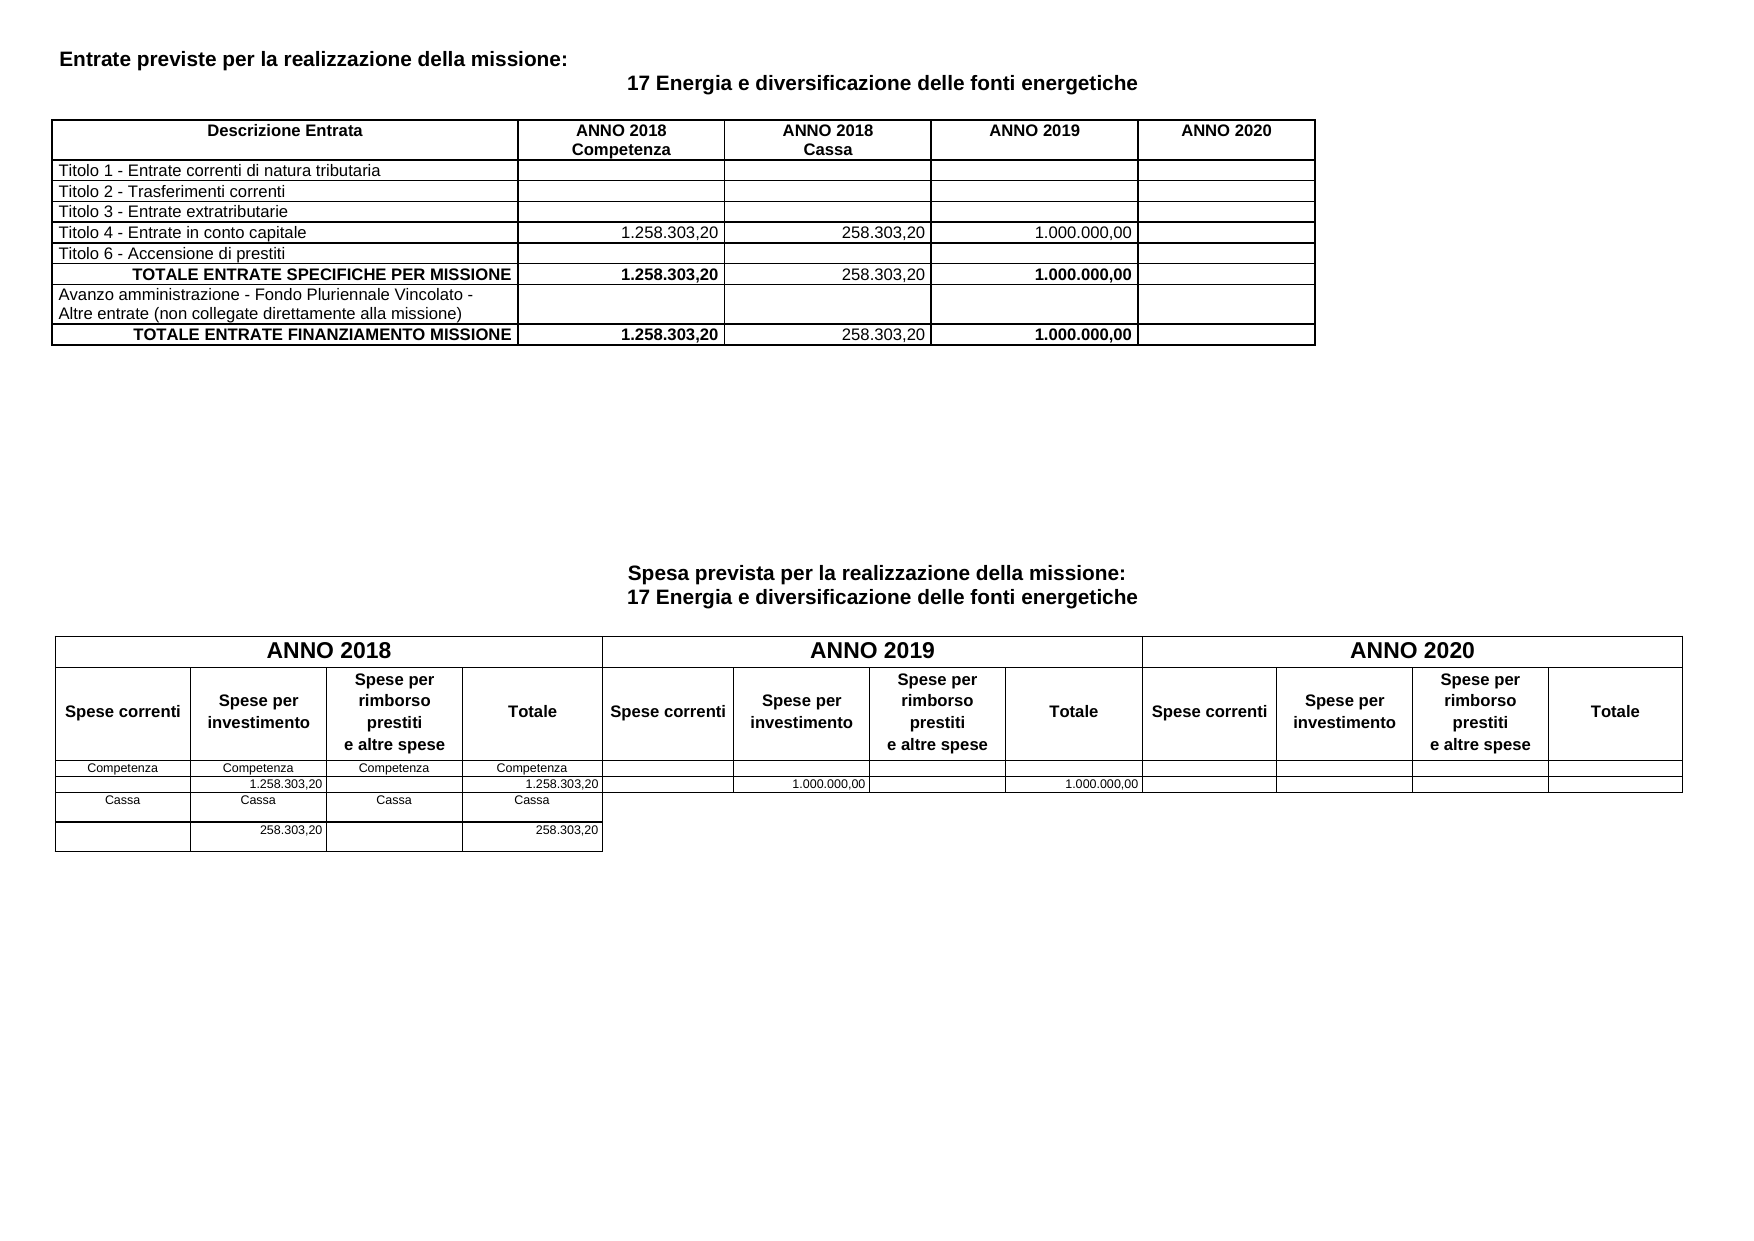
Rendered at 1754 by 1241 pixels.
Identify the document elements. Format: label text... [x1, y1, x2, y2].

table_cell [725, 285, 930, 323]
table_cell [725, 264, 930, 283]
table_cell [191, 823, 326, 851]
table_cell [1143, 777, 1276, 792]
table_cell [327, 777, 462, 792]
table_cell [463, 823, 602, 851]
text 17 Energia e diversificazione delle fonti energetiche [59, 585, 1695, 609]
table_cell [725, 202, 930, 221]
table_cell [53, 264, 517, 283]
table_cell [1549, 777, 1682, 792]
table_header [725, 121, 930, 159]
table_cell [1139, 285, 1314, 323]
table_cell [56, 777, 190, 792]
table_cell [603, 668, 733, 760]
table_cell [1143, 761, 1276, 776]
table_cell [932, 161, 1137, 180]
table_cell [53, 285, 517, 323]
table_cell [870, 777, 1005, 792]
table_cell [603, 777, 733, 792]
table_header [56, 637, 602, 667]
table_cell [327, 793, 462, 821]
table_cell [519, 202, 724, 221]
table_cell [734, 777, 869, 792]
text 17 Energia e diversificazione delle fonti energetiche [59, 71, 1695, 95]
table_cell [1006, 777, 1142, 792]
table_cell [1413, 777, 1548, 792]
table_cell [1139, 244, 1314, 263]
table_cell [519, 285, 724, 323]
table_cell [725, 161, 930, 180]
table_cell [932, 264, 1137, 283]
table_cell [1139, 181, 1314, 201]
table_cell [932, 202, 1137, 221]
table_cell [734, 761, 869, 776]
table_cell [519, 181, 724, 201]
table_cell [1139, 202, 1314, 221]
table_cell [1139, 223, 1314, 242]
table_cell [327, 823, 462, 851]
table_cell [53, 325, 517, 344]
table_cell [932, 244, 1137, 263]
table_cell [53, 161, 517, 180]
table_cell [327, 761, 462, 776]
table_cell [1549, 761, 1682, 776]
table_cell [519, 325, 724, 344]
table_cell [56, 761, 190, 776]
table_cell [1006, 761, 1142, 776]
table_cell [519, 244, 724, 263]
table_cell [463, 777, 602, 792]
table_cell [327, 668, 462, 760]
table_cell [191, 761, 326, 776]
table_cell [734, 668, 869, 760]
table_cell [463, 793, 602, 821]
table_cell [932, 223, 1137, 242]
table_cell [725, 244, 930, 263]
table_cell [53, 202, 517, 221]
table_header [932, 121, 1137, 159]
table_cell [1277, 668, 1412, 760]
text Spesa prevista per la realizzazione della missione: [59, 561, 1695, 585]
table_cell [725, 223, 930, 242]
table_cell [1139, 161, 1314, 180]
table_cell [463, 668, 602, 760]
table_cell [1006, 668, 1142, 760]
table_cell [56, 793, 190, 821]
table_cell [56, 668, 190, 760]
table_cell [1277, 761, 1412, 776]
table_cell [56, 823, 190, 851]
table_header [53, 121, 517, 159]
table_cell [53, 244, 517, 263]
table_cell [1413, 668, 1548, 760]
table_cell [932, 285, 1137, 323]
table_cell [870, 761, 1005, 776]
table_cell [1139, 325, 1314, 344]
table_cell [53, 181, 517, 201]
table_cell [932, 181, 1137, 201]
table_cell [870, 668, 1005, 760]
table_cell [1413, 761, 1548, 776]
text Entrate previste per la realizzazione della missione: [59, 47, 1695, 71]
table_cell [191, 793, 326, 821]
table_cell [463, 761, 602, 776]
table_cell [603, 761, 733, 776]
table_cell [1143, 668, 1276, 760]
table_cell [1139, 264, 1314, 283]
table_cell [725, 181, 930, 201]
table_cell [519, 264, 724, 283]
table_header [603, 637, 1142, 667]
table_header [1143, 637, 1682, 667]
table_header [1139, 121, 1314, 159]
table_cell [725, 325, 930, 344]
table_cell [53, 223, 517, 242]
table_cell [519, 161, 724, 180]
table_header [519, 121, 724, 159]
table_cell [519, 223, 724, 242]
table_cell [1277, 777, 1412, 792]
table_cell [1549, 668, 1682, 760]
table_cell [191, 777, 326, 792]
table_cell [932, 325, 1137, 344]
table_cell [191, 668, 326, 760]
